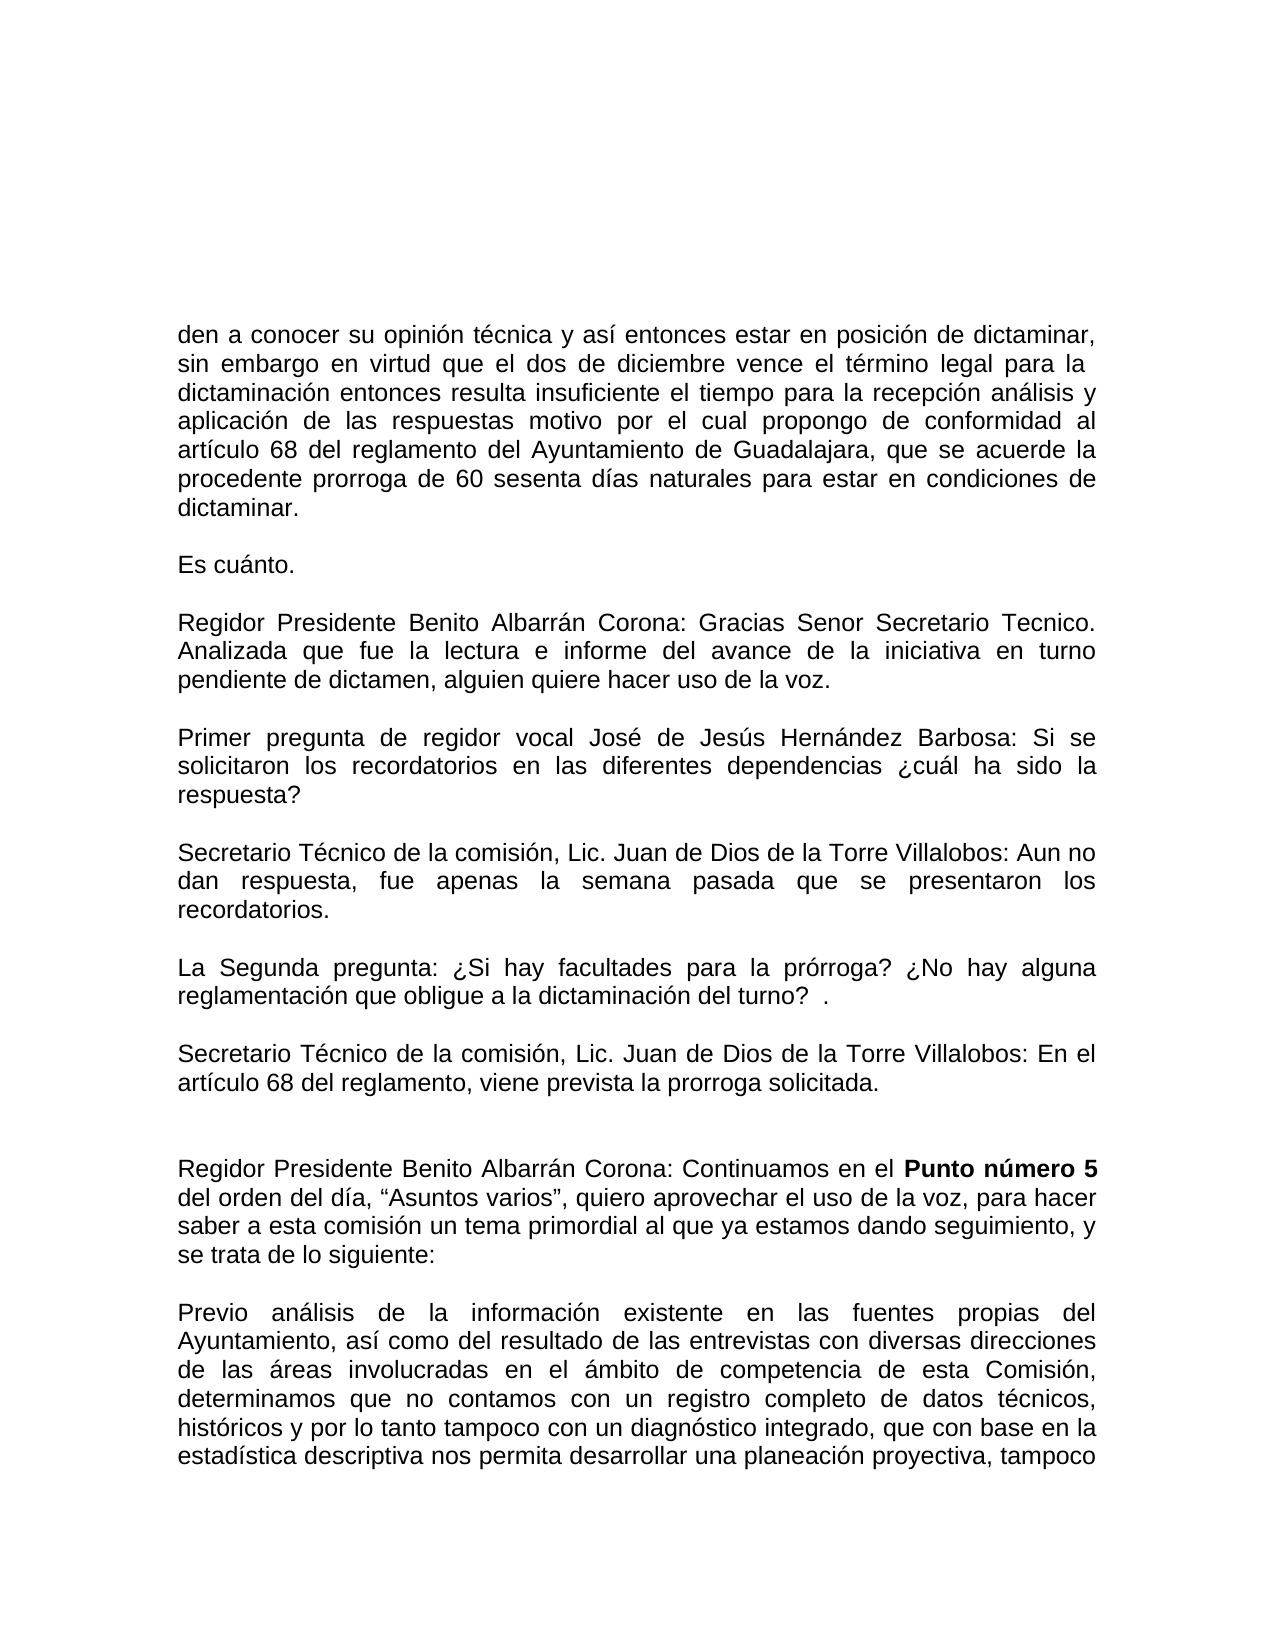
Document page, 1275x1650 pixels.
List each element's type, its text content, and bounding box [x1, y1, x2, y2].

text Secretario Técnico de la comisión, Lic. Juan de Dios de la Torre Villalobos: En el artículo 68 del reglamento, viene prevista la prorroga solicitada. [177, 1039, 1098, 1096]
text Regidor Presidente Benito Albarrán Corona: Continuamos en el Punto número 5 del orden del día, “Asuntos varios”, quiero aprovechar el uso de la voz, para hacer saber a esta comisión un tema primordial al que ya estamos dando seguimiento, y se trata de lo siguiente: [177, 1154, 1098, 1269]
text Primer pregunta de regidor vocal José de Jesús Hernández Barbosa: Si se solicitaron los recordatorios en las diferentes dependencias ¿cuál ha sido la respuesta? [177, 723, 1098, 809]
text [177, 148, 1098, 521]
text Regidor Presidente Benito Albarrán Corona: Gracias Senor Secretario Tecnico. Analizada que fue la lectura e informe del avance de la iniciativa en turno pendiente de dictamen, alguien quiere hacer uso de la voz. [177, 608, 1098, 694]
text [177, 1298, 1098, 1499]
text La Segunda pregunta: ¿Si hay facultades para la prórroga? ¿No hay alguna reglamentación que obligue a la dictaminación del turno? . [177, 953, 1098, 1010]
text Es cuánto. [177, 550, 1098, 579]
text Secretario Técnico de la comisión, Lic. Juan de Dios de la Torre Villalobos: Aun no dan respuesta, fue apenas la semana pasada que se presentaron los recordatorios. [177, 838, 1098, 924]
